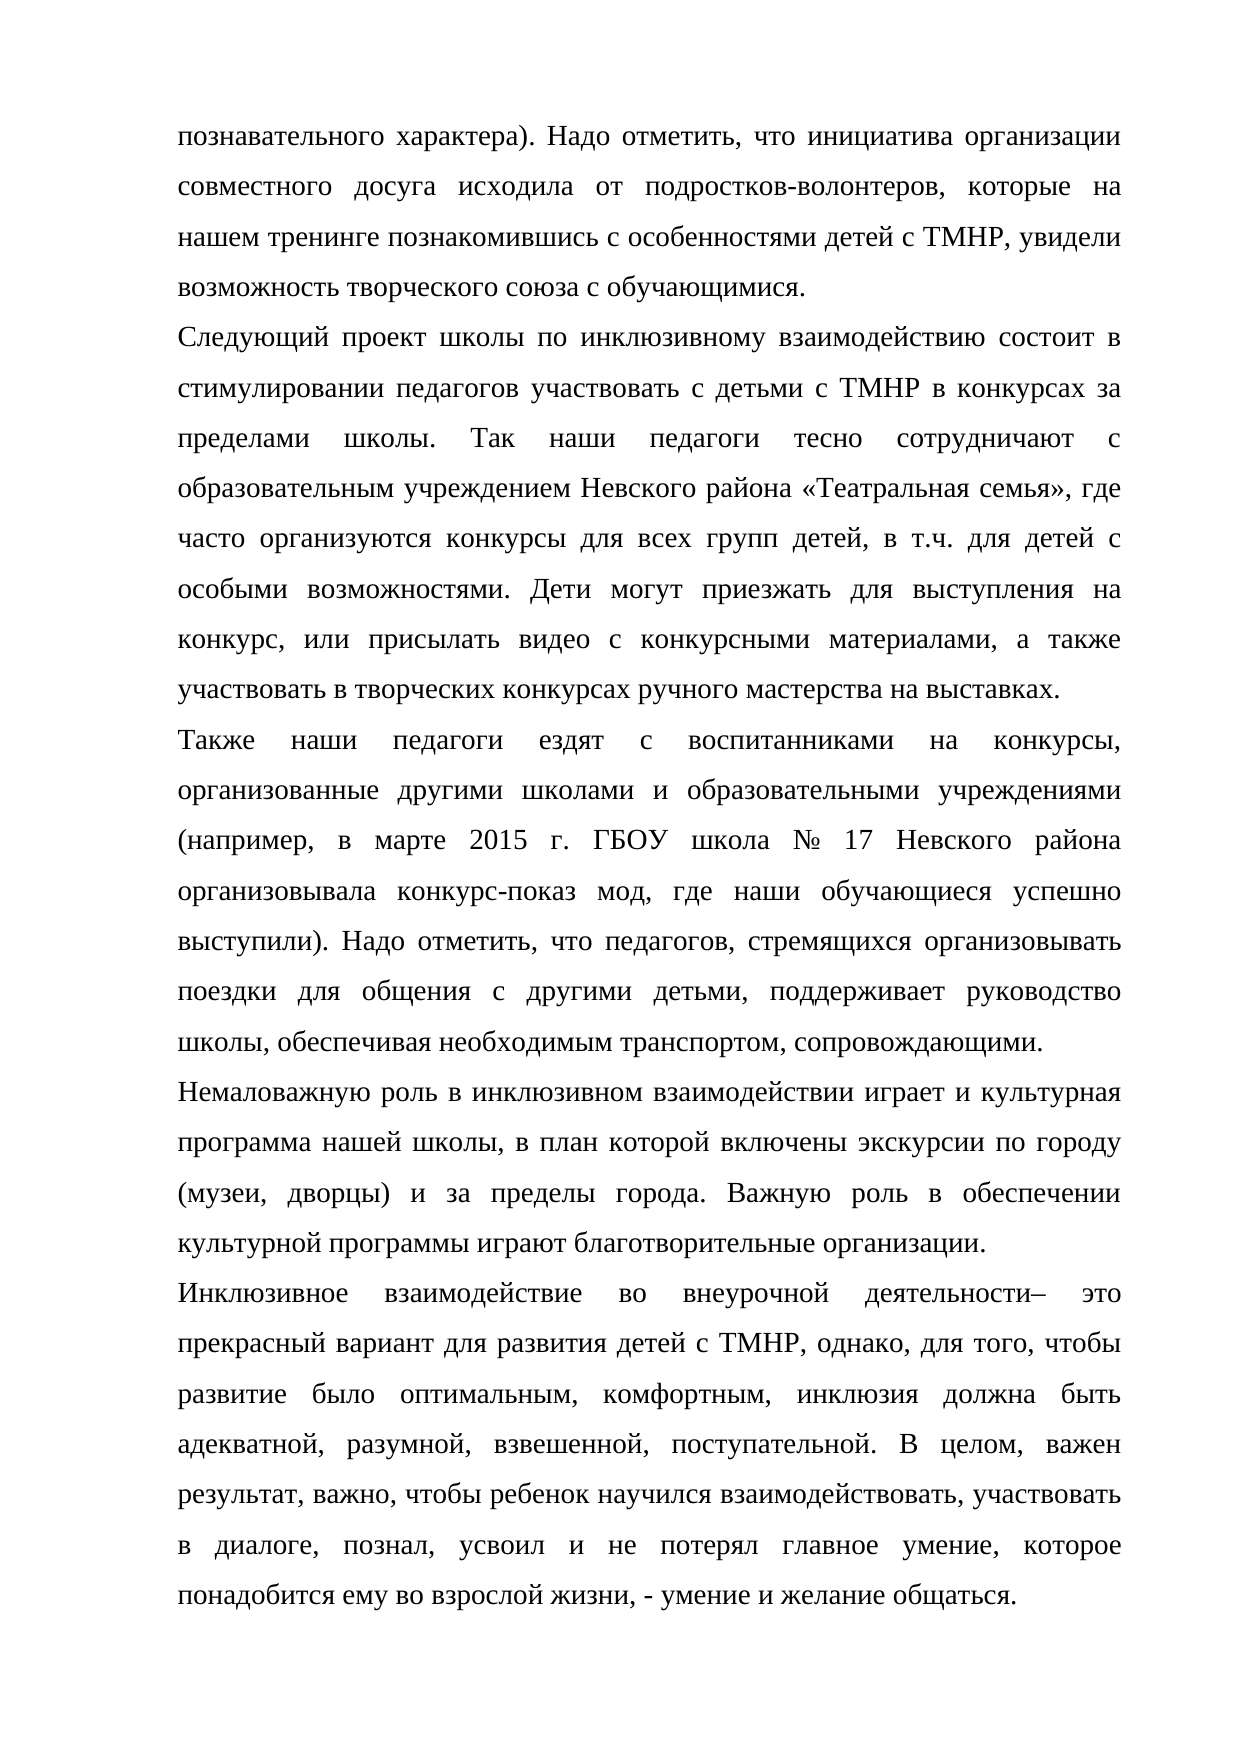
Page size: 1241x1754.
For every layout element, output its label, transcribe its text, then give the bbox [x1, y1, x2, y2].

text Инклюзивное взаимодействие во внеурочной деятельности– это прекрасный вариант для развития детей с ТМНР, однако, для того, чтобы развитие было оптимальным, комфортным, инклюзия должна быть адекватной, разумной, взвешенной, поступательной. В целом, важен результат, важно, чтобы ребенок научился взаимодействовать, участвовать в диалоге, познал, усвоил и не потерял главное умение, которое понадобится ему во взрослой жизни, - умение и желание общаться. [177, 1275, 1122, 1611]
text Немаловажную роль в инклюзивном взаимодействии играет и культурная программа нашей школы, в план которой включены экскурсии по городу (музеи, дворцы) и за пределы города. Важную роль в обеспечении культурной программы играют благотворительные организации. [177, 1074, 1122, 1258]
text Следующий проект школы по инклюзивному взаимодействию состоит в стимулировании педагогов участвовать с детьми с ТМНР в конкурсах за пределами школы. Так наши педагоги тесно сотрудничают с образовательным учреждением Невского района «Театральная семья», где часто организуются конкурсы для всех групп детей, в т.ч. для детей с особыми возможностями. Дети могут приезжать для выступления на конкурс, или присылать видео с конкурсными материалами, а также участвовать в творческих конкурсах ручного мастерства на выставках. [177, 319, 1122, 705]
text Также наши педагоги ездят с воспитанниками на конкурсы, организованные другими школами и образовательными учреждениями (например, в марте 2015 г. ГБОУ школа № 17 Невского района организовывала конкурс-показ мод, где наши обучающиеся успешно выступили). Надо отметить, что педагогов, стремящихся организовывать поездки для общения с другими детьми, поддерживает руководство школы, обеспечивая необходимым транспортом, сопровождающими. [177, 722, 1122, 1057]
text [177, 118, 1122, 303]
